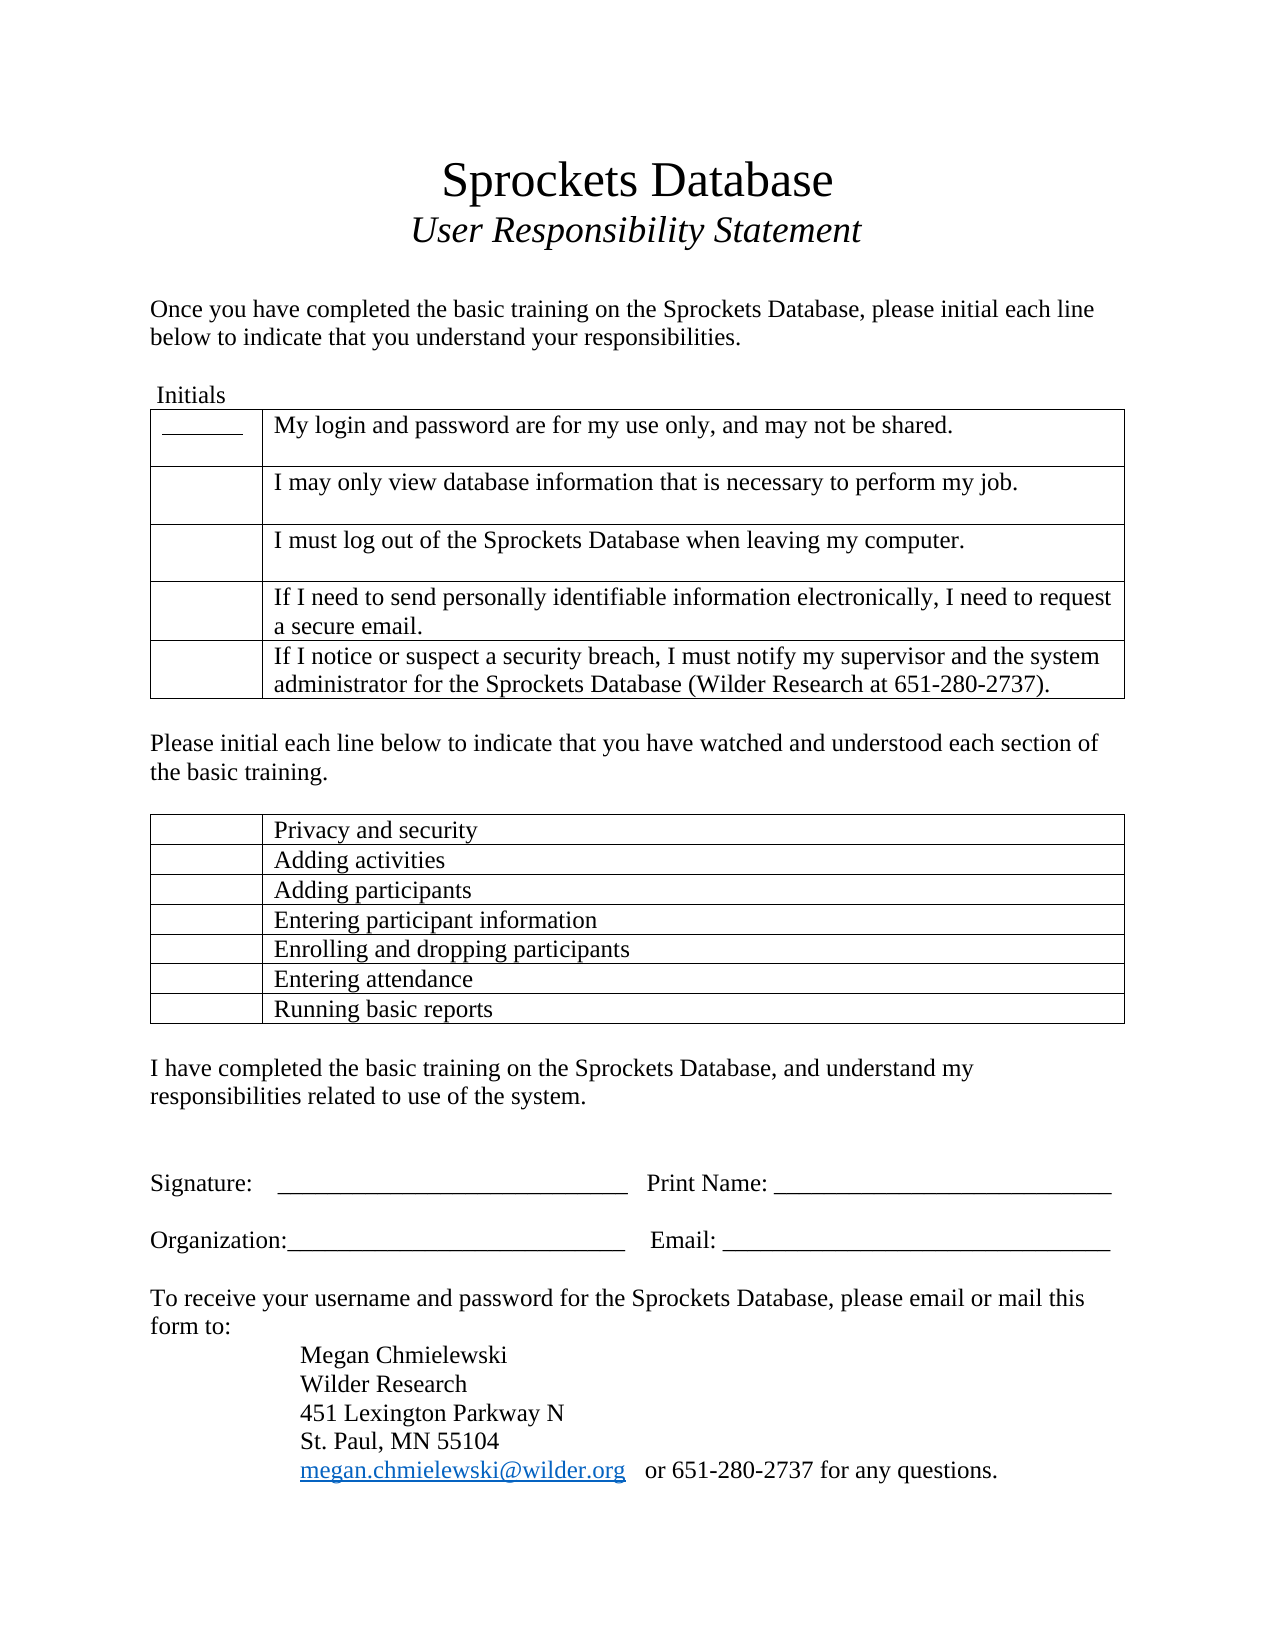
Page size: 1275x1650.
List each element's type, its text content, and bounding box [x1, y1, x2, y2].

table_cell [151, 641, 262, 698]
table_cell Enrolling and dropping participants [263, 935, 1124, 963]
table_cell [151, 875, 262, 904]
table_cell Entering attendance [263, 964, 1124, 993]
table_cell I may only view database information that is necessary to perform my job. [263, 467, 1124, 524]
text Once you have completed the basic training on the Sprockets Database, please initial each line below to indicate that you understand your responsibilities. [150, 294, 1125, 351]
text Wilder Research [225, 1369, 1125, 1398]
table_cell Adding activities [263, 845, 1124, 874]
table_header [151, 815, 262, 844]
text User Responsibility Statement [150, 207, 1125, 251]
table_cell [151, 935, 262, 963]
text Initials [150, 380, 1125, 409]
table_cell [151, 905, 262, 933]
table_cell I must log out of the Sprockets Database when leaving my computer. [263, 525, 1124, 581]
text megan.chmielewski@wilder.org or 651-280-2737 for any questions. [150, 1455, 1125, 1484]
text Please initial each line below to indicate that you have watched and understood each section of the basic training. [150, 728, 1125, 786]
table_cell [151, 964, 262, 993]
table_cell [151, 525, 262, 581]
table_cell [151, 994, 262, 1023]
table_cell Running basic reports [263, 994, 1124, 1023]
text Megan Chmielewski [225, 1340, 1125, 1369]
table_cell Entering participant information [263, 905, 1124, 933]
table_cell If I need to send personally identifiable information electronically, I need to request a secure email. [263, 582, 1124, 640]
table_cell Adding participants [263, 875, 1124, 904]
text Organization:___________________________ Email: _______________________________ [150, 1225, 1125, 1254]
text St. Paul, MN 55104 [150, 1426, 1125, 1455]
text 451 Lexington Parkway N [150, 1398, 1125, 1426]
text To receive your username and password for the Sprockets Database, please email or mail this form to: [150, 1283, 1125, 1340]
table_header My login and password are for my use only, and may not be shared. [263, 410, 1124, 466]
table_header [151, 410, 262, 466]
table_cell If I notice or suspect a security breach, I must notify my supervisor and the system administrator for the Sprockets Database (Wilder Research at 651-280-2737). [263, 641, 1124, 698]
text Sprockets Database [150, 150, 1125, 207]
table_cell [151, 845, 262, 874]
table_header Privacy and security [263, 815, 1124, 844]
table_cell [151, 467, 262, 524]
text I have completed the basic training on the Sprockets Database, and understand my responsibilities related to use of the system. [150, 1053, 1125, 1110]
text Signature: ____________________________ Print Name: ___________________________ [150, 1168, 1125, 1196]
table_cell [151, 582, 262, 640]
